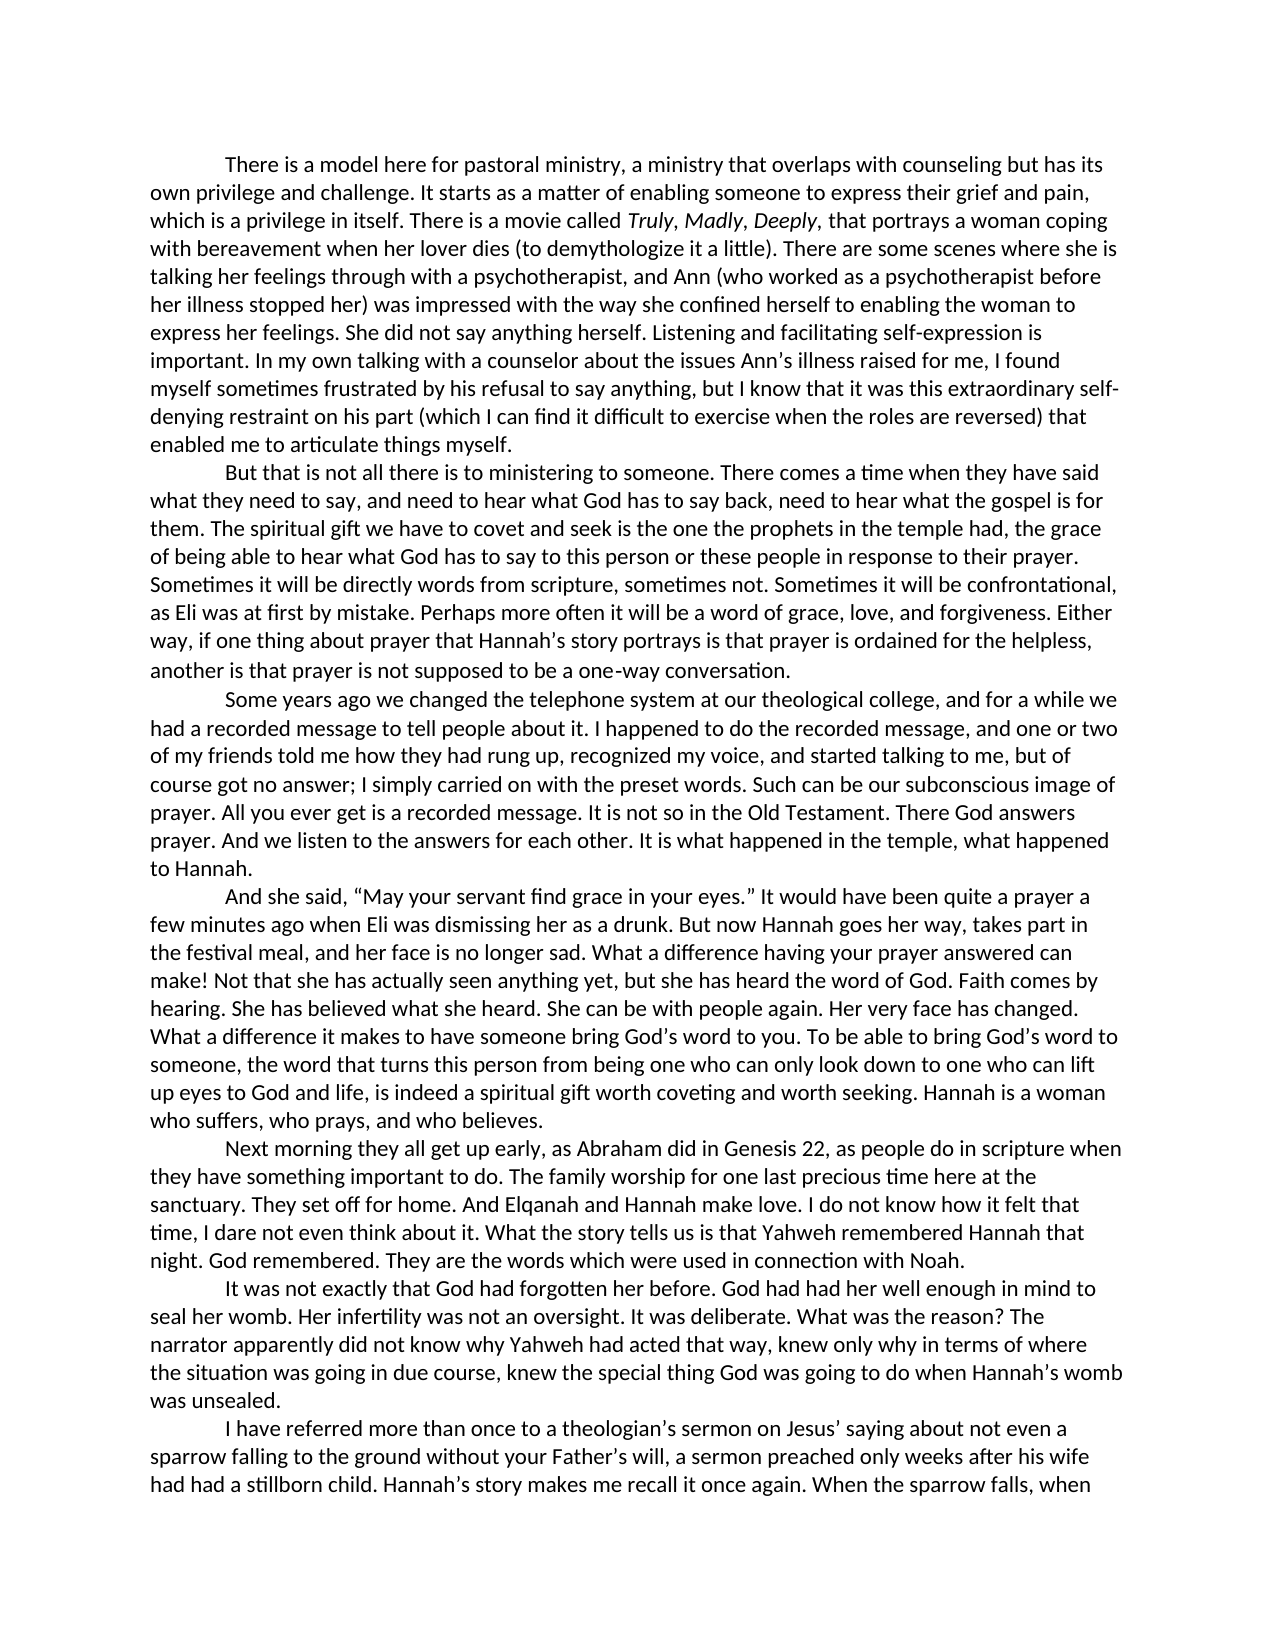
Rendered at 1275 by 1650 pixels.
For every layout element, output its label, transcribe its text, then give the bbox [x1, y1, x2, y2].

text Some years ago we changed the telephone system at our theological college, and for a while we had a recorded message to tell people about it. I happened to do the recorded message, and one or two of my friends told me how they had rung up, recognized my voice, and started talking to me, but of course got no answer; I simply carried on with the preset words. Such can be our subconscious image of prayer. All you ever get is a recorded message. It is not so in the Old Testament. There God answers prayer. And we listen to the answers for each other. It is what happened in the temple, what happened to Hannah. [150, 686, 1125, 882]
text There is a model here for pastoral ministry, a ministry that overlaps with counseling but has its own privilege and challenge. It starts as a matter of enabling someone to express their grief and pain, which is a privilege in itself. There is a movie called Truly, Madly, Deeply, that portrays a woman coping with bereavement when her lover dies (to demythologize it a little). There are some scenes where she is talking her feelings through with a psychotherapist, and Ann (who worked as a psychotherapist before her illness stopped her) was impressed with the way she confined herself to enabling the woman to express her feelings. She did not say anything herself. Listening and facilitating self-expression is important. In my own talking with a counselor about the issues Ann’s illness raised for me, I found myself sometimes frustrated by his refusal to say anything, but I know that it was this extraordinary self-denying restraint on his part (which I can find it difficult to exercise when the roles are reversed) that enabled me to articulate things myself. [150, 150, 1125, 458]
text Next morning they all get up early, as Abraham did in Genesis 22, as people do in scripture when they have something important to do. The family worship for one last precious time here at the sanctuary. They set off for home. And Elqanah and Hannah make love. I do not know how it felt that time, I dare not even think about it. What the story tells us is that Yahweh remembered Hannah that night. God remembered. They are the words which were used in connection with Noah. [150, 1134, 1125, 1274]
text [150, 1414, 1125, 1498]
text And she said, “May your servant find grace in your eyes.” It would have been quite a prayer a few minutes ago when Eli was dismissing her as a drunk. But now Hannah goes her way, takes part in the festival meal, and her face is no longer sad. What a difference having your prayer answered can make! Not that she has actually seen anything yet, but she has heard the word of God. Faith comes by hearing. She has believed what she heard. She can be with people again. Her very face has changed. What a difference it makes to have someone bring God’s word to you. To be able to bring God’s word to someone, the word that turns this person from being one who can only look down to one who can lift up eyes to God and life, is indeed a spiritual gift worth coveting and worth seeking. Hannah is a woman who suffers, who prays, and who believes. [150, 882, 1125, 1134]
text It was not exactly that God had forgotten her before. God had had her well enough in mind to seal her womb. Her infertility was not an oversight. It was deliberate. What was the reason? The narrator apparently did not know why Yahweh had acted that way, knew only why in terms of where the situation was going in due course, knew the special thing God was going to do when Hannah’s womb was unsealed. [150, 1274, 1125, 1414]
text But that is not all there is to ministering to someone. There comes a time when they have said what they need to say, and need to hear what God has to say back, need to hear what the gospel is for them. The spiritual gift we have to covet and seek is the one the prophets in the temple had, the grace of being able to hear what God has to say to this person or these people in response to their prayer. Sometimes it will be directly words from scripture, sometimes not. Sometimes it will be confrontational, as Eli was at first by mistake. Perhaps more often it will be a word of grace, love, and forgiveness. Either way, if one thing about prayer that Hannah’s story portrays is that prayer is ordained for the helpless, another is that prayer is not supposed to be a one-way conversation. [150, 458, 1125, 686]
